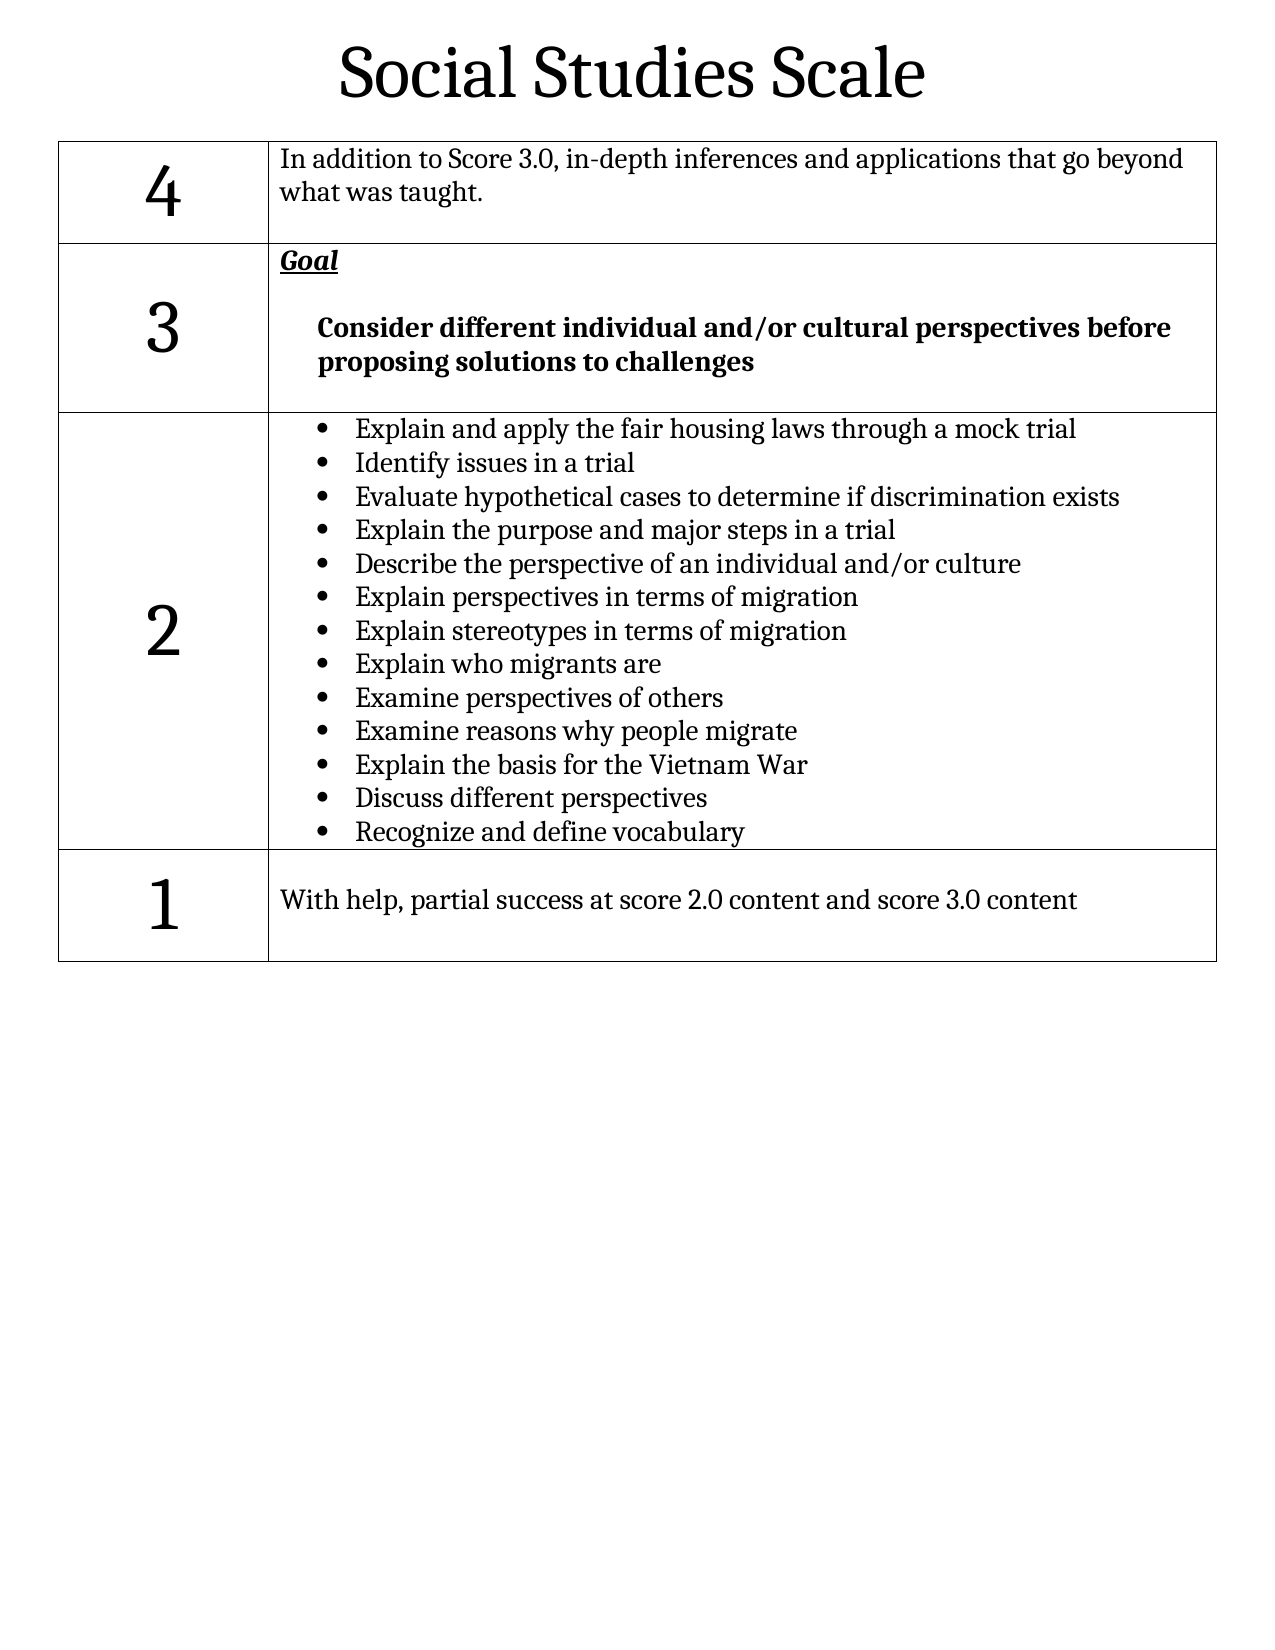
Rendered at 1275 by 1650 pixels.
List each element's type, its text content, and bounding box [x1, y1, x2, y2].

table_cell Explain and apply the fair housing laws through a mock trial Identify issues in a trial Evaluate hypothetical cases to determine if discrimination exists Explain the purpose and major steps in a trial Describe the perspective of an individual and/or culture Explain perspectives in terms of migration Explain stereotypes in terms of migration Explain who migrants are Examine perspectives of others Examine reasons why people migrate Explain the basis for the Vietnam War Discuss different perspectives Recognize and define vocabulary [269, 413, 1216, 849]
table_cell With help, partial success at score 2.0 content and score 3.0 content [269, 850, 1216, 961]
table_cell 2 [59, 413, 268, 849]
text Social Studies Scale [30, 30, 1237, 116]
table_header In addition to Score 3.0, in-depth inferences and applications that go beyond what was taught. [269, 142, 1216, 243]
table_cell Goal Consider different individual and/or cultural perspectives before proposing solutions to challenges [269, 244, 1216, 412]
table_cell 3 [59, 244, 268, 412]
table_header 4 [59, 142, 268, 243]
table_cell 1 [59, 850, 268, 961]
